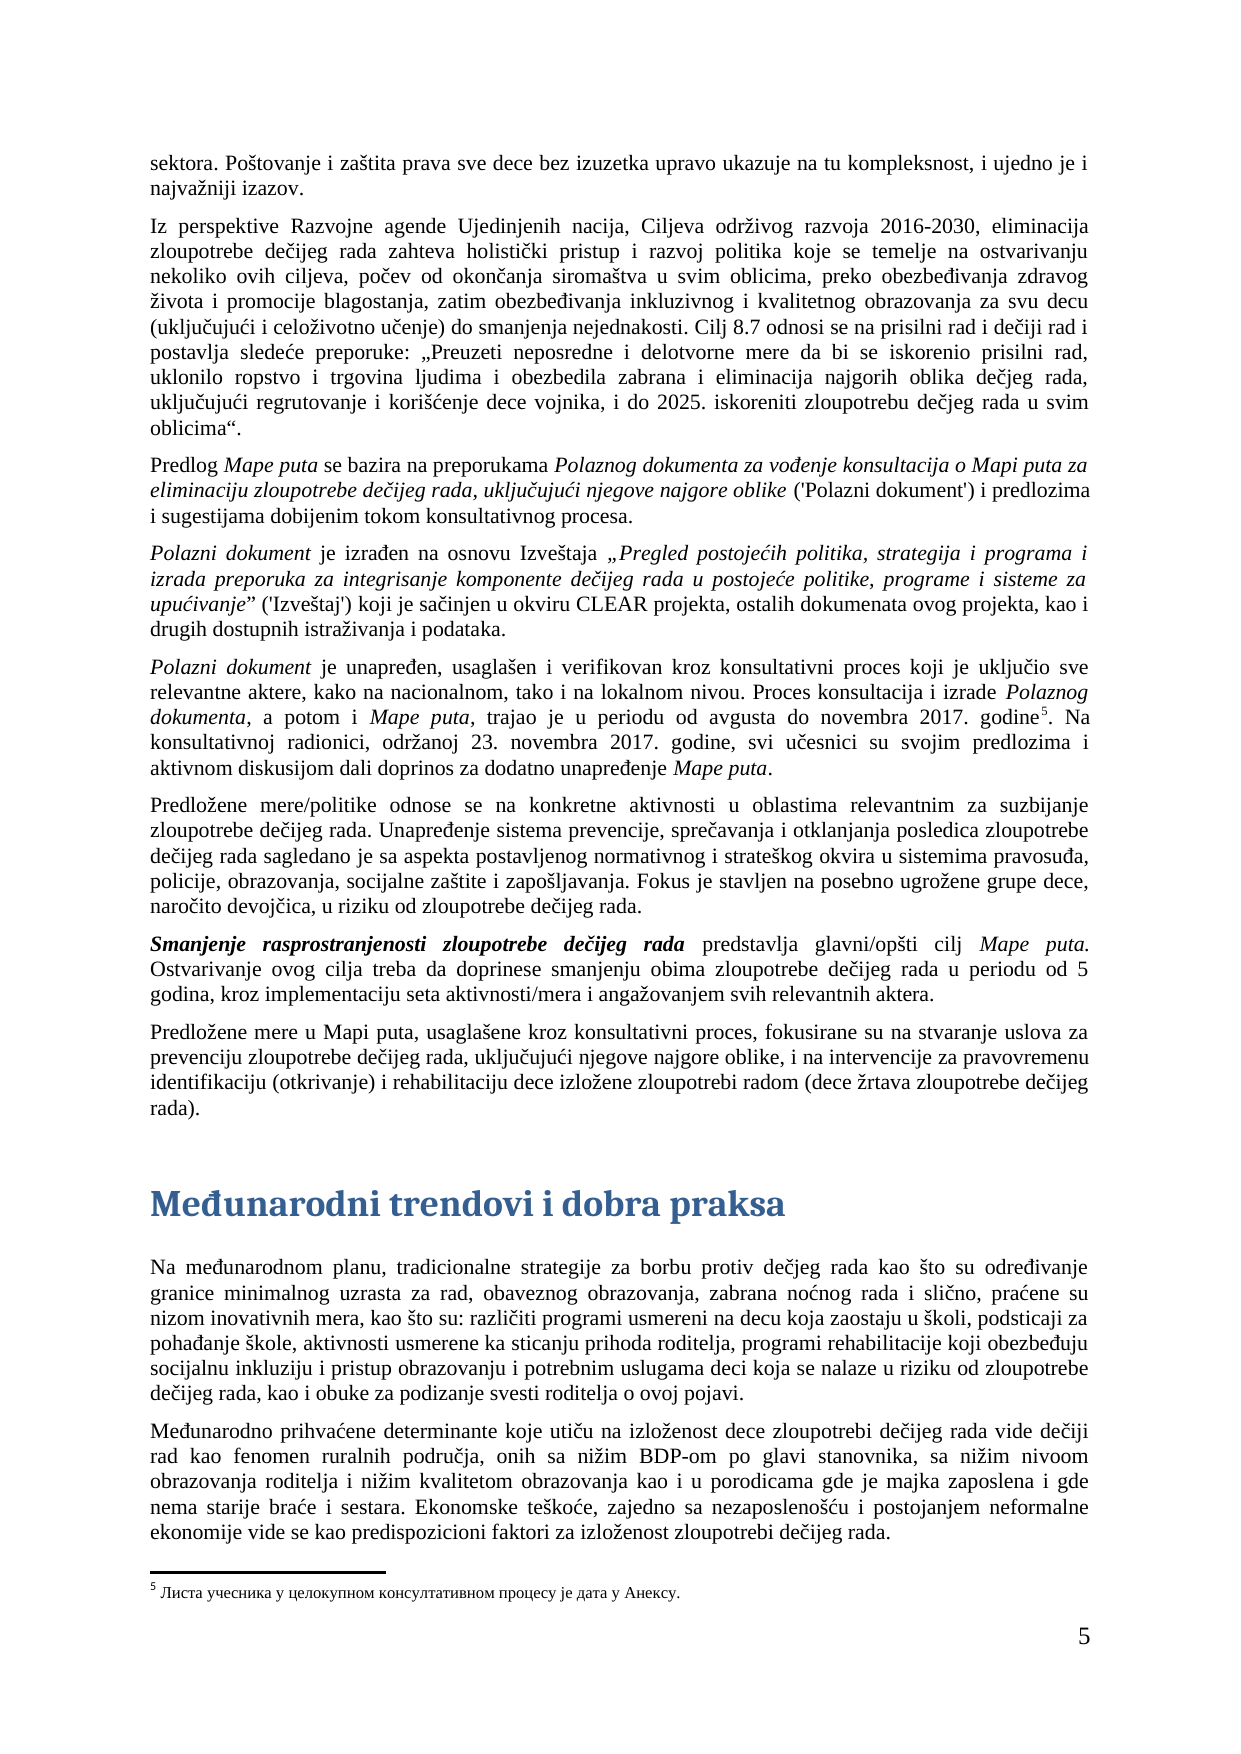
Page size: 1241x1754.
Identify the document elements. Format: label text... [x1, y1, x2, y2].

text Iz perspektive Razvojne agende Ujedinjenih nacija, Ciljeva održivog razvoja 2016-2030, eliminacija zloupotrebe dečijeg rada zahteva holistički pristup i razvoj politika koje se temelje na ostvarivanju nekoliko ovih ciljeva, počev od okončanja siromaštva u svim oblicima, preko obezbeđivanja zdravog života i promocije blagostanja, zatim obezbeđivanja inkluzivnog i kvalitetnog obrazovanja za svu decu (uključujući i celoživotno učenje) do smanjenja nejednakosti. Cilj 8.7 odnosi se na prisilni rad i dečiji rad i postavlja sledeće preporuke: „Preuzeti neposredne i delotvorne mere da bi se iskorenio prisilni rad, uklonilo ropstvo i trgovina ljudima i obezbedila zabrana i eliminacija najgorih oblika dečjeg rada, uključujući regrutovanje i korišćenje dece vojnika, i do 2025. iskoreniti zloupotrebu dečjeg rada u svim oblicima“. [150, 213, 1090, 440]
text Smanjenje rasprostranjenosti zloupotrebe dečijeg rada predstavlja glavni/opšti cilj Mape puta. Ostvarivanje ovog cilja treba da doprinese smanjenju obima zloupotrebe dečijeg rada u periodu od 5 godina, kroz implementaciju seta aktivnosti/mera i angažovanjem svih relevantnih aktera. [150, 931, 1090, 1006]
subtitle Međunarodni trendovi i dobra praksa [150, 1182, 1090, 1226]
text Na međunarodnom planu, tradicionalne strategije za borbu protiv dečjeg rada kao što su određivanje granice minimalnog uzrasta za rad, obaveznog obrazovanja, zabrana noćnog rada i slično, praćene su nizom inovativnih mera, kao što su: različiti programi usmereni na decu koja zaostaju u školi, podsticaji za pohađanje škole, aktivnosti usmerene ka sticanju prihoda roditelja, programi rehabilitacije koji obezbeđuju socijalnu inkluziju i pristup obrazovanju i potrebnim uslugama deci koja se nalaze u riziku od zloupotrebe dečijeg rada, kao i obuke za podizanje svesti roditelja o ovoj pojavi. [150, 1254, 1090, 1406]
text Predložene mere/politike odnose se na konkretne aktivnosti u oblastima relevantnim za suzbijanje zloupotrebe dečijeg rada. Unapređenje sistema prevencije, sprečavanja i otklanjanja posledica zloupotrebe dečijeg rada sagledano je sa aspekta postavljenog normativnog i strateškog okvira u sistemima pravosuđa, policije, obrazovanja, socijalne zaštite i zapošljavanja. Fokus je stavljen na posebno ugrožene grupe dece, naročito devojčica, u riziku od zloupotrebe dečijeg rada. [150, 792, 1090, 918]
text Međunarodno prihvaćene determinante koje utiču na izloženost dece zloupotrebi dečijeg rada vide dečiji rad kao fenomen ruralnih područja, onih sa nižim BDP-om po glavi stanovnika, sa nižim nivoom obrazovanja roditelja i nižim kvalitetom obrazovanja kao i u porodicama gde je majka zaposlena i gde nema starije braće i sestara. Ekonomske teškoće, zajedno sa nezaposlenošću i postojanjem neformalne ekonomije vide se kao predispozicioni faktori za izloženost zloupotrebi dečijeg rada. [150, 1418, 1090, 1544]
text Predlog Mape puta se bazira na preporukama Polaznog dokumenta za vođenje konsultacija o Mapi puta za eliminaciju zloupotrebe dečijeg rada, uključujući njegove najgore oblike ('Polazni dokument') i predlozima i sugestijama dobijenim tokom konsultativnog procesa. [150, 452, 1090, 528]
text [150, 150, 1090, 200]
text Predložene mere u Mapi puta, usaglašene kroz konsultativni proces, fokusirane su na stvaranje uslova za prevenciju zloupotrebe dečijeg rada, uključujući njegove najgore oblike, i na intervencije za pravovremenu identifikaciju (otkrivanje) i rehabilitaciju dece izložene zloupotrebi radom (dece žrtava zloupotrebe dečijeg rada). [150, 1019, 1090, 1120]
text Polazni dokument je unapređen, usaglašen i verifikovan kroz konsultativni proces koji je uključio sve relevantne aktere, kako na nacionalnom, tako i na lokalnom nivou. Proces konsultacija i izrade Polaznog dokumenta, a potom i Mape puta, trajao je u periodu od avgusta do novembra 2017. godine. Na konsultativnoj radionici, održanoj 23. novembra 2017. godine, svi učesnici su svojim predlozima i aktivnom diskusijom dali doprinos za dodatno unapređenje Mape puta. [150, 654, 1090, 780]
text Polazni dokument je izrađen na osnovu Izveštaja „Pregled postojećih politika, strategija i programa i izrada preporuka za integrisanje komponente dečijeg rada u postojeće politike, programe i sisteme za upućivanje” ('Izveštaj') koji je sačinjen u okviru CLEAR projekta, ostalih dokumenata ovog projekta, kao i drugih dostupnih istraživanja i podataka. [150, 540, 1090, 641]
